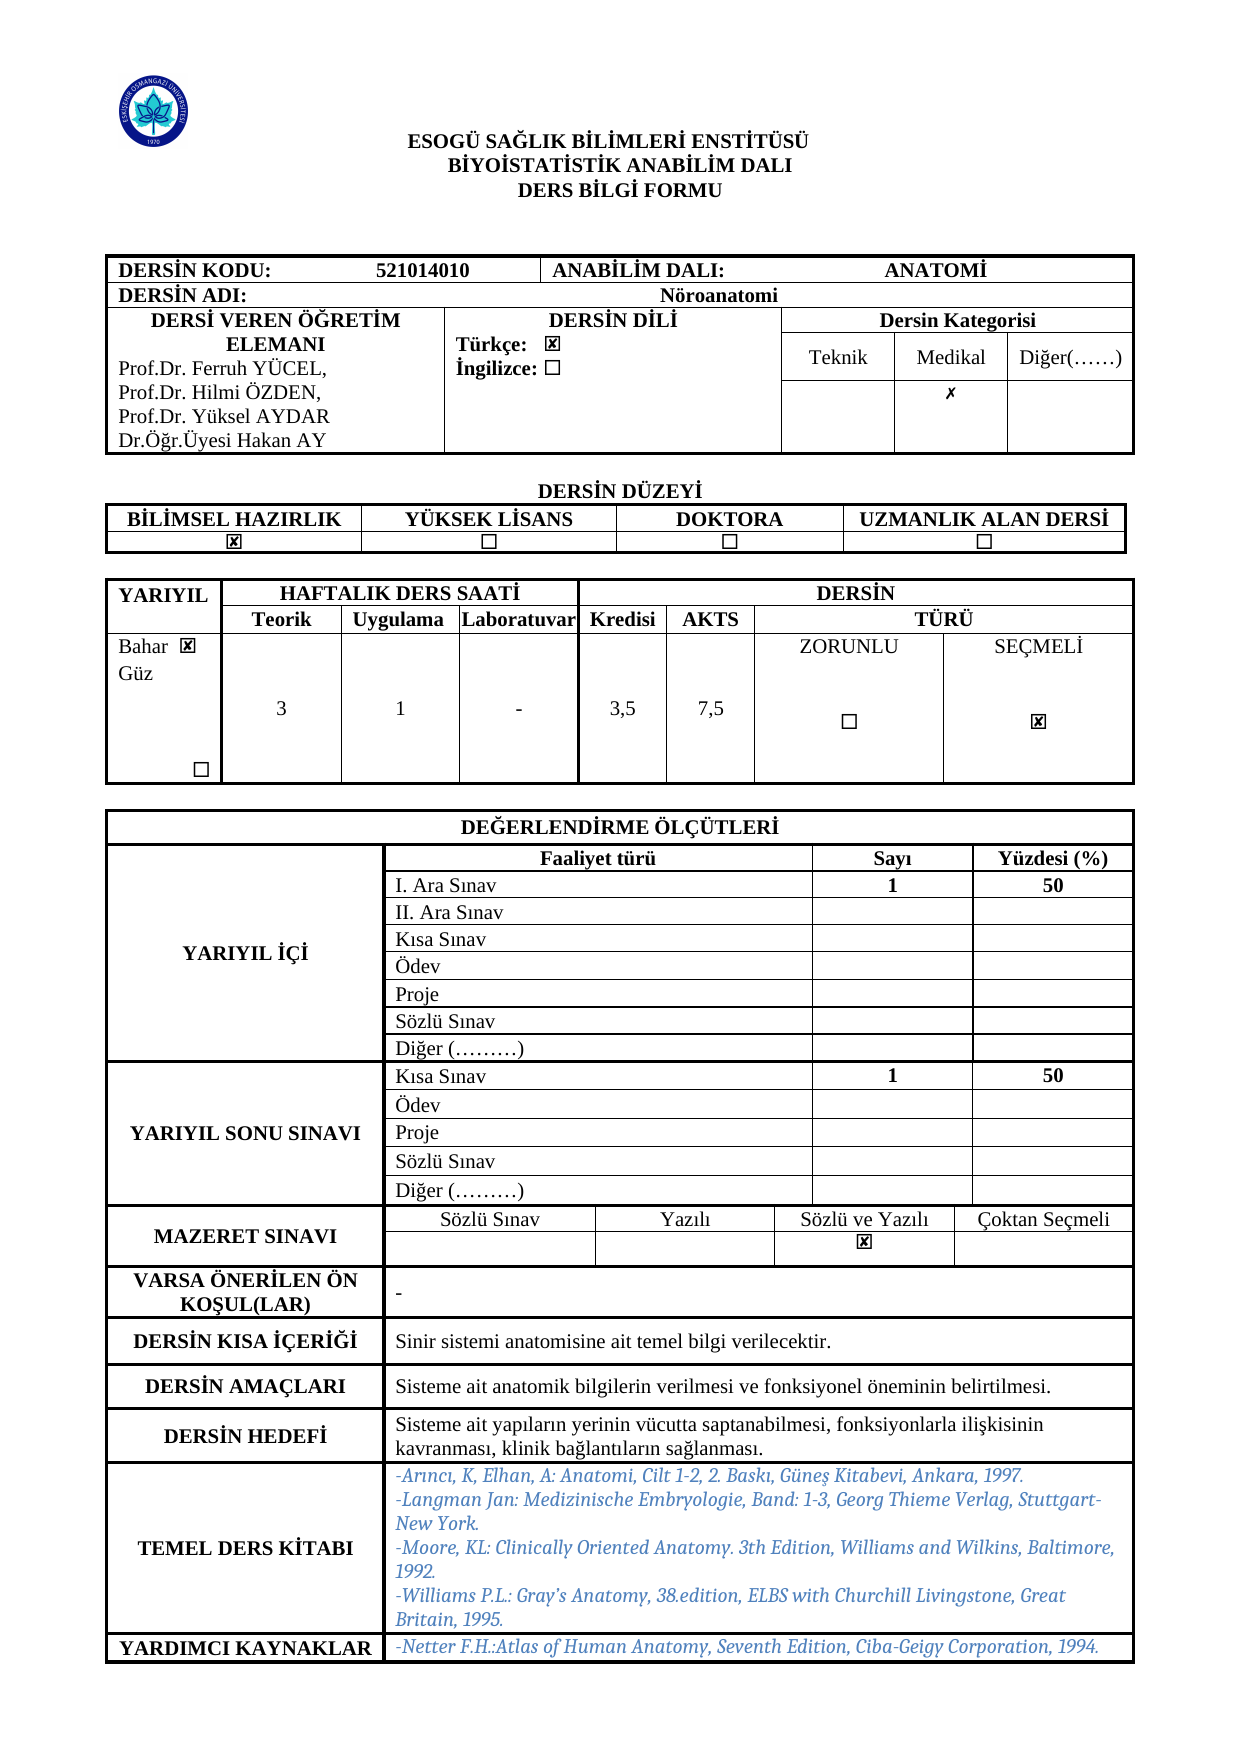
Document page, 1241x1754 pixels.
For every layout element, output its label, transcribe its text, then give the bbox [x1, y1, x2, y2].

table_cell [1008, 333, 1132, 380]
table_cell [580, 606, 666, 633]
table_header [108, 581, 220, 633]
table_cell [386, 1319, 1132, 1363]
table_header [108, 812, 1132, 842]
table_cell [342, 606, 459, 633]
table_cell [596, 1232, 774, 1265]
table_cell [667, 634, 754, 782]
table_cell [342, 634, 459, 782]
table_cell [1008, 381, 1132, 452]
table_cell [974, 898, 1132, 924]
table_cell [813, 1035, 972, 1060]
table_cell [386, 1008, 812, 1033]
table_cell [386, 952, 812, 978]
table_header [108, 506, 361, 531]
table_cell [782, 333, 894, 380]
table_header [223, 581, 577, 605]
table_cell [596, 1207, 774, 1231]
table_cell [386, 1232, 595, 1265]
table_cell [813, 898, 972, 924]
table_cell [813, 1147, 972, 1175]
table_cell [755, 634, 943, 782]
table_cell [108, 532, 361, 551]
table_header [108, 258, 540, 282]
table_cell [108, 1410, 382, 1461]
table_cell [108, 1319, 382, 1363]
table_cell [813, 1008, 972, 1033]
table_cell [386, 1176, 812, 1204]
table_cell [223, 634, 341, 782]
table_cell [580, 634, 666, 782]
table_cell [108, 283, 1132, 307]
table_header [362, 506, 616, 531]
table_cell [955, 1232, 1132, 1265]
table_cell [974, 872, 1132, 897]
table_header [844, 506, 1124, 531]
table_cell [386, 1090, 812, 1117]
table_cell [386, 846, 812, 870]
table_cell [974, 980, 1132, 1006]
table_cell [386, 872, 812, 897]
picture [118, 73, 189, 149]
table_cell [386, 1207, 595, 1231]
text DERSİN DÜZEYİ [118, 479, 1122, 503]
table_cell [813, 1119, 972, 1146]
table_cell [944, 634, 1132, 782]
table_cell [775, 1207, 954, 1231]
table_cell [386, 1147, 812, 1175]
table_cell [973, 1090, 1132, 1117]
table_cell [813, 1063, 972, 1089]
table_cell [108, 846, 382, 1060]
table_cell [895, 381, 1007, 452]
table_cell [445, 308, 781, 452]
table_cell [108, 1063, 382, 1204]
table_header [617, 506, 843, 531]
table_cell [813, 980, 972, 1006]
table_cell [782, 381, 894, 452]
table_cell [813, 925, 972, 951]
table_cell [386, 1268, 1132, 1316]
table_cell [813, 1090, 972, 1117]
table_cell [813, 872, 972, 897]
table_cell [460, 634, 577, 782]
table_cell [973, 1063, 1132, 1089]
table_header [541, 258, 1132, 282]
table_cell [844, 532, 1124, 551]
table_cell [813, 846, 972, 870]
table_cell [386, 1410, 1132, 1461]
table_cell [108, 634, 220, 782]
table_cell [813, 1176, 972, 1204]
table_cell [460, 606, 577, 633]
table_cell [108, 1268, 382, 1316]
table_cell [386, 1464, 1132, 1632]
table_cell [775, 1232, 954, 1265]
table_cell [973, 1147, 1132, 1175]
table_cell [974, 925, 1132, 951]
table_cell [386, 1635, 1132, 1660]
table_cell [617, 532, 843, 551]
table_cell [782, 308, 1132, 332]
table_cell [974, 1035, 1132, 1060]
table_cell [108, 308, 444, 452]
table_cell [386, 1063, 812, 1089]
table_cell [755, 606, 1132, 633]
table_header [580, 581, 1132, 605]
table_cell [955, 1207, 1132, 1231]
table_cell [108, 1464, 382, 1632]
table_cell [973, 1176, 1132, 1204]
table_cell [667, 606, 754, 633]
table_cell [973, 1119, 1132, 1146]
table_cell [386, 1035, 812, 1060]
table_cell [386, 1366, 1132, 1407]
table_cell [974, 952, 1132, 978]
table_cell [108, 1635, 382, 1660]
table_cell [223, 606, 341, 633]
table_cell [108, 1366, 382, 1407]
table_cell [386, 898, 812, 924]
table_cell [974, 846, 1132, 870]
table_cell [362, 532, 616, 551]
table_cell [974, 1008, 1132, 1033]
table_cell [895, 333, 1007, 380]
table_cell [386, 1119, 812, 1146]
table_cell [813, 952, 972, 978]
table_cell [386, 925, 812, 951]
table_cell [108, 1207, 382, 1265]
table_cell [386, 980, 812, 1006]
